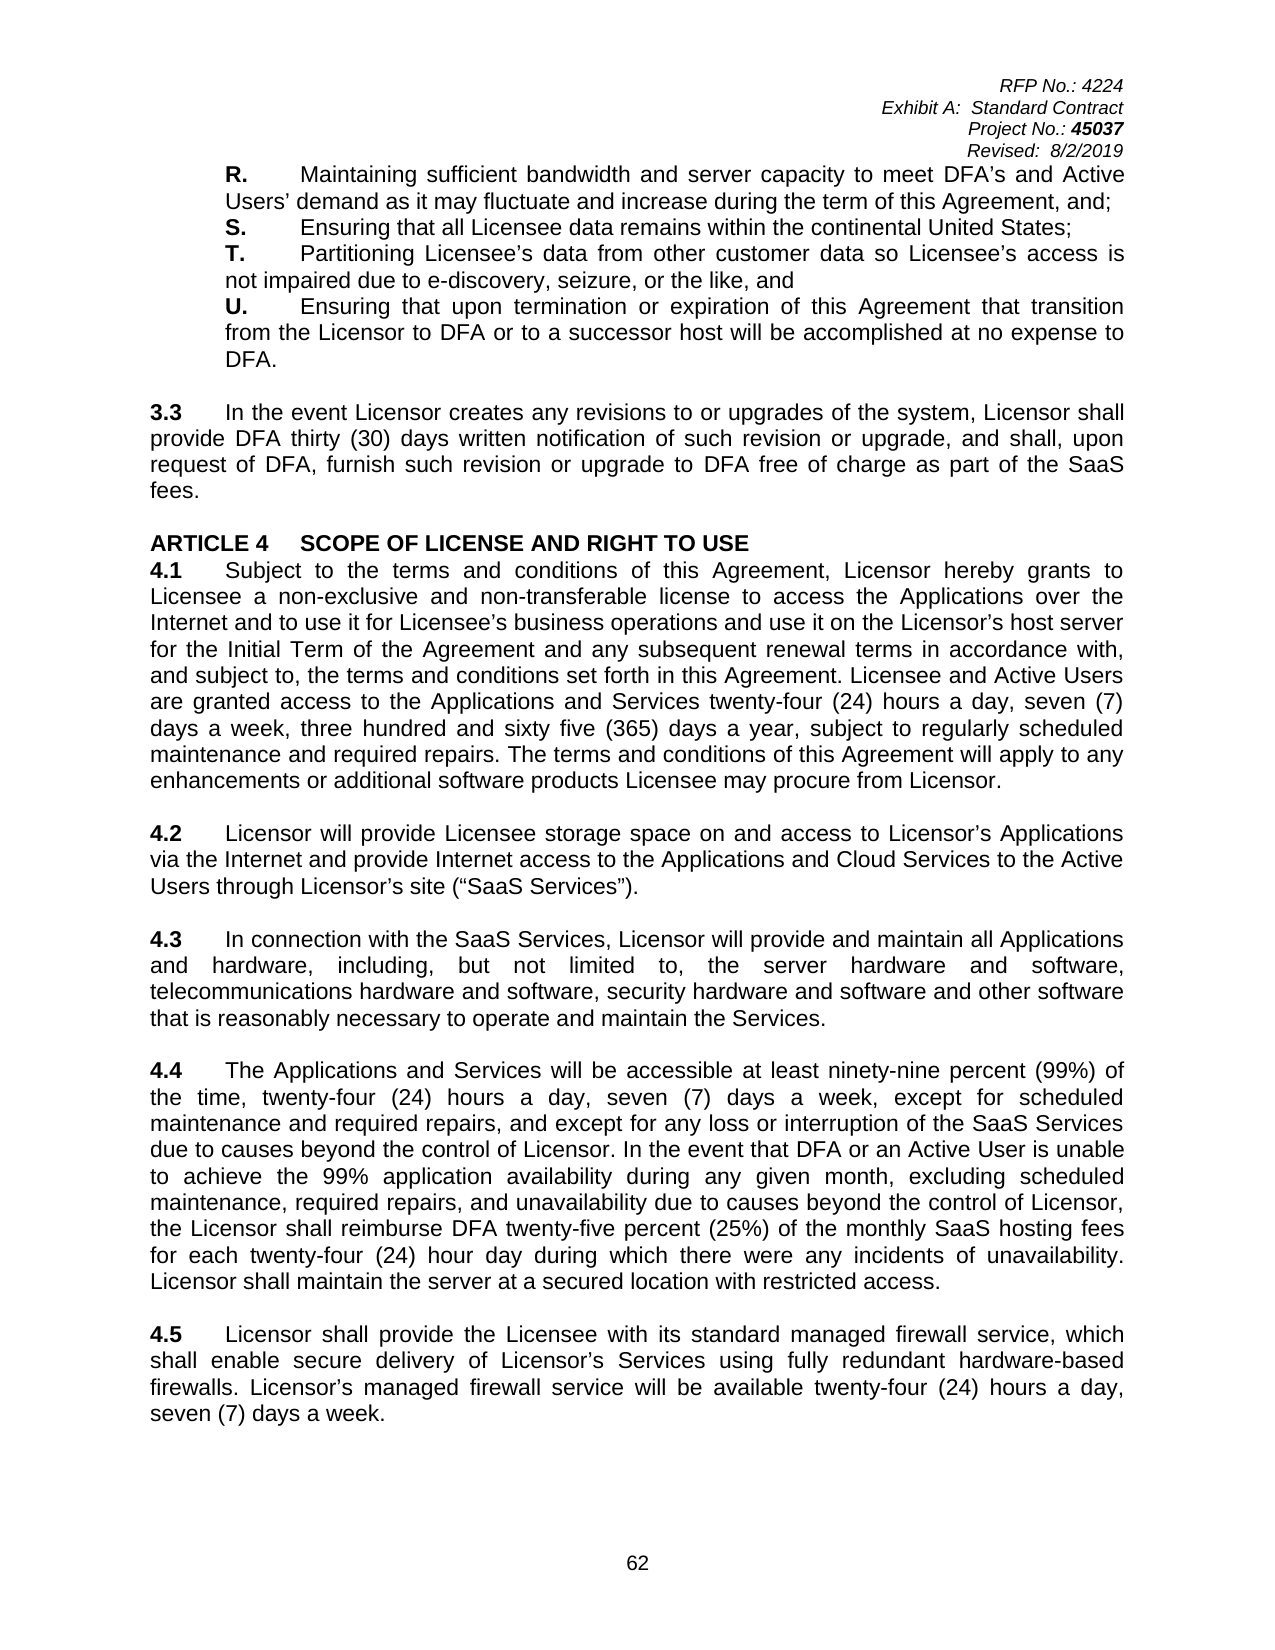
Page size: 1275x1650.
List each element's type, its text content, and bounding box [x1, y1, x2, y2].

text 4.3 In connection with the SaaS Services, Licensor will provide and maintain all Applications and hardware, including, but not limited to, the server hardware and software, telecommunications hardware and software, security hardware and software and other software that is reasonably necessary to operate and maintain the Services. [150, 926, 1125, 1031]
list Ensuring that all Licensee data remains within the continental United States; [225, 214, 1125, 240]
text ARTICLE 4 SCOPE OF LICENSE AND RIGHT TO USE [150, 530, 1125, 557]
text 4.2 Licensor will provide Licensee storage space on and access to Licensor’s Applications via the Internet and provide Internet access to the Applications and Cloud Services to the Active Users through Licensor’s site (“SaaS Services”). [150, 820, 1125, 899]
text 3.3 In the event Licensor creates any revisions to or upgrades of the system, Licensor shall provide DFA thirty (30) days written notification of such revision or upgrade, and shall, upon request of DFA, furnish such revision or upgrade to DFA free of charge as part of the SaaS fees. [150, 398, 1125, 504]
text 4.5 Licensor shall provide the Licensee with its standard managed firewall service, which shall enable secure delivery of Licensor’s Services using fully redundant hardware-based firewalls. Licensor’s managed firewall service will be available twenty-four (24) hours a day, seven (7) days a week. [150, 1321, 1125, 1426]
list Ensuring that upon termination or expiration of this Agreement that transition from the Licensor to DFA or to a successor host will be accomplished at no expense to DFA. [225, 293, 1125, 372]
text 4.4 The Applications and Services will be accessible at least ninety-nine percent (99%) of the time, twenty-four (24) hours a day, seven (7) days a week, except for scheduled maintenance and required repairs, and except for any loss or interruption of the SaaS Services due to causes beyond the control of Licensor. In the event that DFA or an Active User is unable to achieve the 99% application availability during any given month, excluding scheduled maintenance, required repairs, and unavailability due to causes beyond the control of Licensor, the Licensor shall reimburse DFA twenty-five percent (25%) of the monthly SaaS hosting fees for each twenty-four (24) hour day during which there were any incidents of unavailability. Licensor shall maintain the server at a secured location with restricted access. [150, 1057, 1125, 1294]
text 4.1 Subject to the terms and conditions of this Agreement, Licensor hereby grants to Licensee a non-exclusive and non-transferable license to access the Applications over the Internet and to use it for Licensee’s business operations and use it on the Licensor’s host server for the Initial Term of the Agreement and any subsequent renewal terms in accordance with, and subject to, the terms and conditions set forth in this Agreement. Licensee and Active Users are granted access to the Applications and Services twenty-four (24) hours a day, seven (7) days a week, three hundred and sixty five (365) days a year, subject to regularly scheduled maintenance and required repairs. The terms and conditions of this Agreement will apply to any enhancements or additional software products Licensee may procure from Licensor. [150, 557, 1125, 794]
list Maintaining sufficient bandwidth and server capacity to meet DFA’s and Active Users’ demand as it may fluctuate and increase during the term of this Agreement, and; [225, 161, 1125, 214]
list Partitioning Licensee’s data from other customer data so Licensee’s access is not impaired due to e-discovery, seizure, or the like, and [225, 240, 1125, 293]
